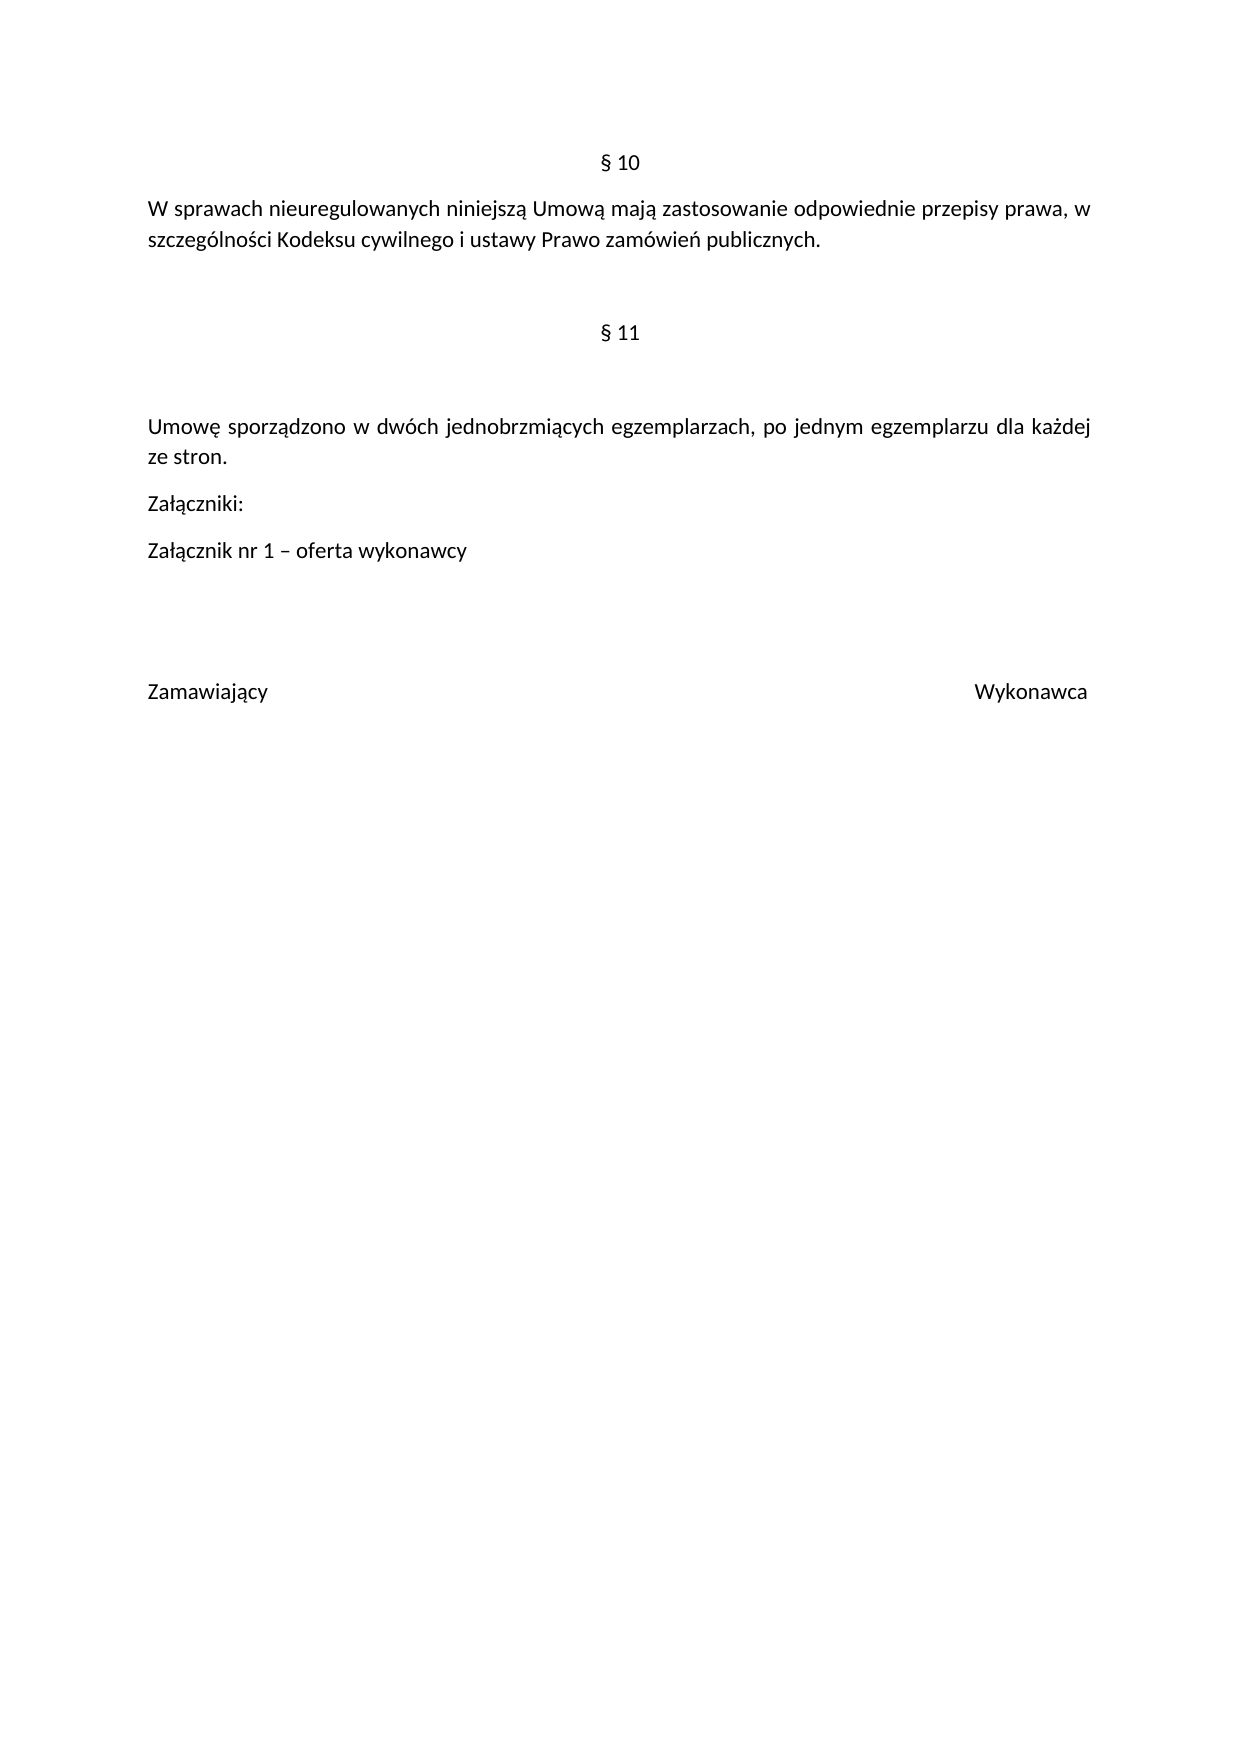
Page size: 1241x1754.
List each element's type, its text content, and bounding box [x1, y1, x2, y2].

text W sprawach nieuregulowanych niniejszą Umową mają zastosowanie odpowiednie przepisy prawa, w szczególności Kodeksu cywilnego i ustawy Prawo zamówień publicznych. [148, 194, 1093, 253]
text § 11 [148, 318, 1093, 346]
text Załączniki: [148, 489, 1093, 517]
text Załącznik nr 1 – oferta wykonawcy [148, 536, 1093, 564]
text Umowę sporządzono w dwóch jednobrzmiących egzemplarzach, po jednym egzemplarzu dla każdej ze stron. [148, 412, 1093, 470]
text § 10 [148, 148, 1093, 176]
text Zamawiający Wykonawca [148, 677, 1093, 705]
